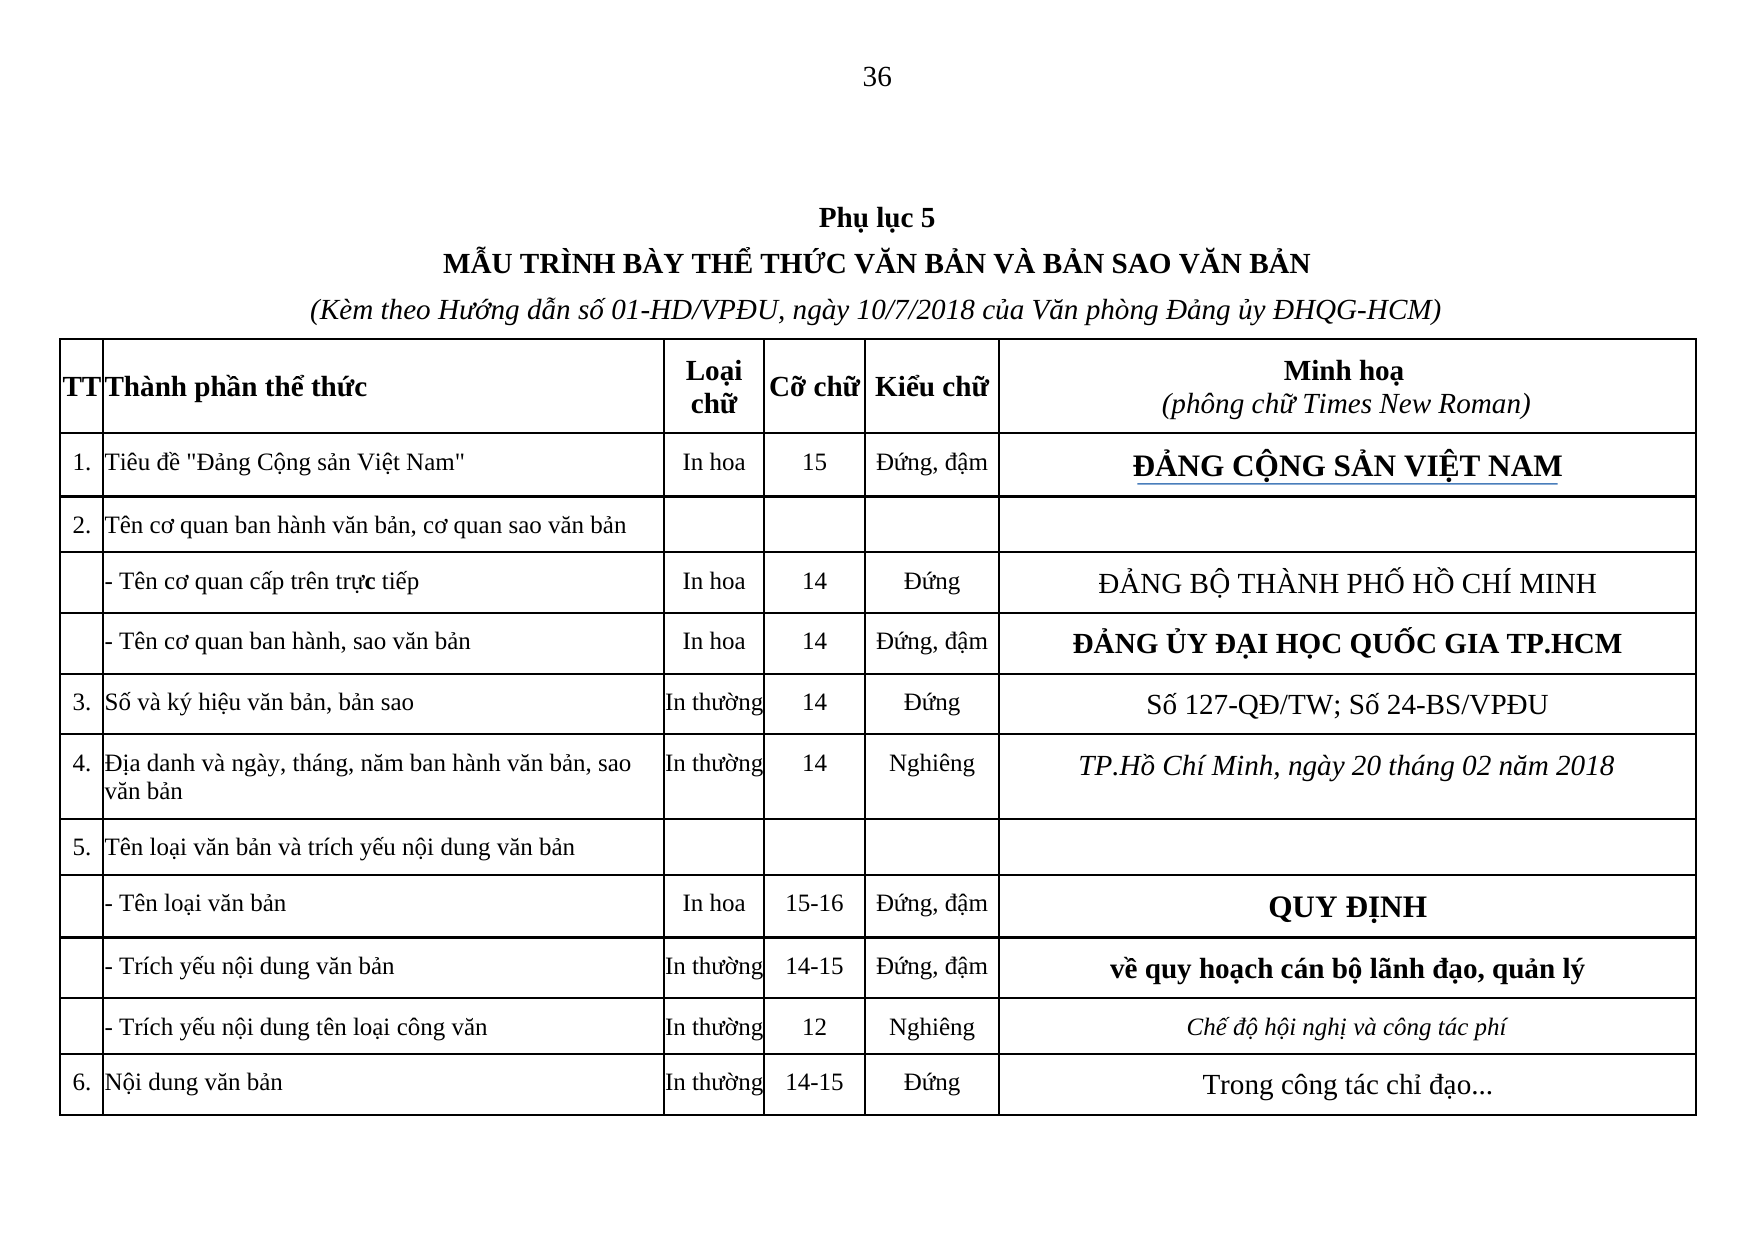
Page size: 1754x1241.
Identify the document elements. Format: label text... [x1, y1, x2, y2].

table_header Thành phần thể thức [104, 340, 663, 432]
table_cell [61, 939, 102, 997]
table_cell Đứng [866, 675, 998, 733]
table_cell In thường [665, 999, 763, 1053]
text Phụ lục 5 [59, 200, 1695, 233]
table_header Kiểu chữ [866, 340, 998, 432]
table_header Loại chữ [665, 340, 763, 432]
table_cell In thường [665, 1055, 763, 1113]
table_cell 1. [61, 434, 102, 495]
text MẪU TRÌNH BÀY THỂ THỨC VĂN BẢN VÀ BẢN SAO VĂN BẢN [59, 246, 1695, 279]
table_cell In thường [665, 675, 763, 733]
table_cell Đứng [866, 1055, 998, 1113]
table_cell [1000, 498, 1695, 551]
table_cell Địa danh và ngày, tháng, năm ban hành văn bản, sao văn bản [104, 735, 663, 818]
table_cell Tên loại văn bản và trích yếu nội dung văn bản [104, 820, 663, 873]
table_cell QUY ĐỊNH [1000, 876, 1695, 936]
table_cell 14-15 [765, 1055, 864, 1113]
table_cell Đứng, đậm [866, 939, 998, 997]
table_cell 14 [765, 735, 864, 818]
table_cell [866, 820, 998, 873]
table_cell In hoa [665, 876, 763, 936]
table_cell ĐẢNG BỘ THÀNH PHỐ HỒ CHÍ MINH [1000, 553, 1695, 612]
table_cell - Tên loại văn bản [104, 876, 663, 936]
table_cell 15 [765, 434, 864, 495]
table_cell Số 127-QĐ/TW; Số 24-BS/VPĐU [1000, 675, 1695, 733]
table_cell 2. [61, 498, 102, 551]
table_cell [665, 820, 763, 873]
table_cell [61, 999, 102, 1053]
table_cell [61, 614, 102, 672]
table_cell In hoa [665, 553, 763, 612]
table_cell Nghiêng [866, 735, 998, 818]
table_cell - Trích yếu nội dung tên loại công văn [104, 999, 663, 1053]
table_cell về quy hoạch cán bộ lãnh đạo, quản lý [1000, 939, 1695, 997]
table_cell 6. [61, 1055, 102, 1113]
table_cell 14 [765, 614, 864, 672]
table_cell Đứng [866, 553, 998, 612]
table_cell 5. [61, 820, 102, 873]
table_cell [665, 498, 763, 551]
table_cell 3. [61, 675, 102, 733]
table_cell [61, 553, 102, 612]
table_cell Nội dung văn bản [104, 1055, 663, 1113]
table_cell Nghiêng [866, 999, 998, 1053]
table_header TT [61, 340, 102, 432]
table_cell 4. [61, 735, 102, 818]
table_cell - Tên cơ quan cấp trên trực tiếp [104, 553, 663, 612]
table_cell In thường [665, 735, 763, 818]
table_cell 14-15 [765, 939, 864, 997]
table_cell [765, 498, 864, 551]
table_cell 14 [765, 675, 864, 733]
table_cell Chế độ hội nghị và công tác phí [1000, 999, 1695, 1053]
table_header Minh hoạ (phông chữ Times New Roman) [1000, 340, 1695, 432]
table_cell [765, 820, 864, 873]
table_cell 12 [765, 999, 864, 1053]
table_cell [61, 876, 102, 936]
table_cell TP.Hồ Chí Minh, ngày 20 tháng 02 năm 2018 [1000, 735, 1695, 818]
table_cell - Tên cơ quan ban hành, sao văn bản [104, 614, 663, 672]
table_cell In thường [665, 939, 763, 997]
table_cell Đứng, đậm [866, 614, 998, 672]
table_cell [1000, 820, 1695, 873]
table_header Cỡ chữ [765, 340, 864, 432]
table_cell ĐẢNG ỦY ĐẠI HỌC QUỐC GIA TP.HCM [1000, 614, 1695, 672]
text (Kèm theo Hướng dẫn số 01-HD/VPĐU, ngày 10/7/2018 của Văn phòng Đảng ủy ĐHQG-HCM) [59, 292, 1695, 326]
table_cell Tiêu đề "Đảng Cộng sản Việt Nam" [104, 434, 663, 495]
table_cell In hoa [665, 614, 763, 672]
table_cell 14 [765, 553, 864, 612]
table_cell Đứng, đậm [866, 876, 998, 936]
table_cell Tên cơ quan ban hành văn bản, cơ quan sao văn bản [104, 498, 663, 551]
table_cell ĐẢNG CỘNG SẢN VIỆT NAM [1000, 434, 1695, 495]
table_cell [866, 498, 998, 551]
table_cell 15-16 [765, 876, 864, 936]
table_cell Số và ký hiệu văn bản, bản sao [104, 675, 663, 733]
table_cell - Trích yếu nội dung văn bản [104, 939, 663, 997]
table_cell Trong công tác chỉ đạo... [1000, 1055, 1695, 1113]
table_cell Đứng, đậm [866, 434, 998, 495]
table_cell In hoa [665, 434, 763, 495]
